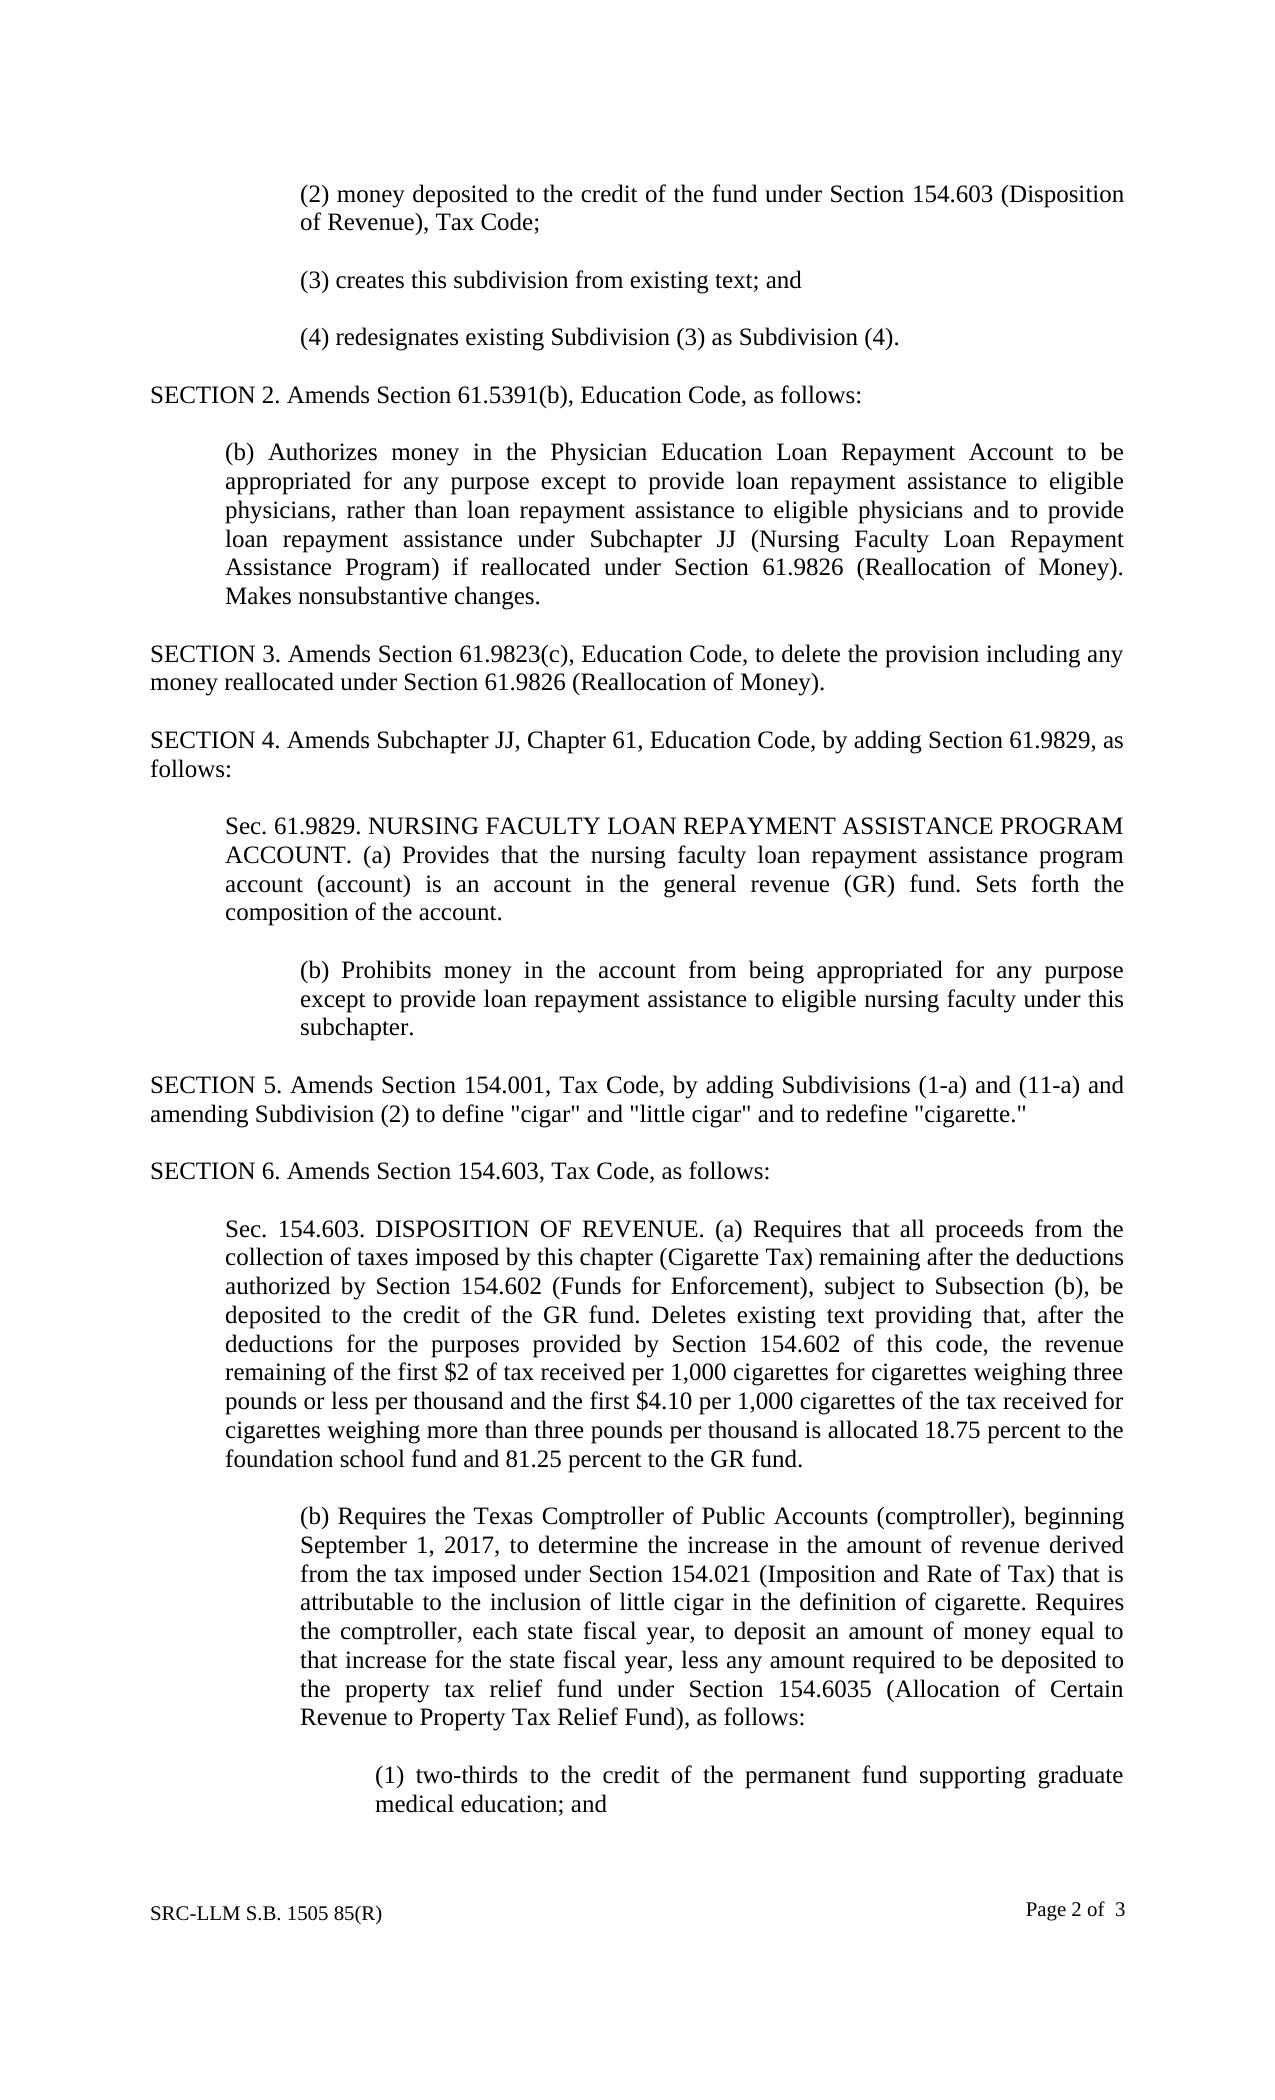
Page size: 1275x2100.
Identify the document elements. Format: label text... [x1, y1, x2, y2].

text (3) creates this subdivision from existing text; and [300, 265, 1125, 294]
text (4) redesignates existing Subdivision (3) as Subdivision (4). [300, 322, 1125, 351]
text (b) Requires the Texas Comptroller of Public Accounts (comptroller), beginning September 1, 2017, to determine the increase in the amount of revenue derived from the tax imposed under Section 154.021 (Imposition and Rate of Tax) that is attributable to the inclusion of little cigar in the definition of cigarette. Requires the comptroller, each state fiscal year, to deposit an amount of money equal to that increase for the state fiscal year, less any amount required to be deposited to the property tax relief fund under Section 154.6035 (Allocation of Certain Revenue to Property Tax Relief Fund), as follows: [300, 1501, 1125, 1731]
text Sec. 154.603. DISPOSITION OF REVENUE. (a) Requires that all proceeds from the collection of taxes imposed by this chapter (Cigarette Tax) remaining after the deductions authorized by Section 154.602 (Funds for Enforcement), subject to Subsection (b), be deposited to the credit of the GR fund. Deletes existing text providing that, after the deductions for the purposes provided by Section 154.602 of this code, the revenue remaining of the first $2 of tax received per 1,000 cigarettes for cigarettes weighing three pounds or less per thousand and the first $4.10 per 1,000 cigarettes of the tax received for cigarettes weighing more than three pounds per thousand is allocated 18.75 percent to the foundation school fund and 81.25 percent to the GR fund. [225, 1214, 1125, 1472]
text SECTION 6. Amends Section 154.603, Tax Code, as follows: [150, 1156, 1125, 1185]
text SECTION 5. Amends Section 154.001, Tax Code, by adding Subdivisions (1-a) and (11-a) and amending Subdivision (2) to define "cigar" and "little cigar" and to redefine "cigarette." [150, 1070, 1125, 1127]
text (2) money deposited to the credit of the fund under Section 154.603 (Disposition of Revenue), Tax Code; [300, 179, 1125, 236]
text Sec. 61.9829. NURSING FACULTY LOAN REPAYMENT ASSISTANCE PROGRAM ACCOUNT. (a) Provides that the nursing faculty loan repayment assistance program account (account) is an account in the general revenue (GR) fund. Sets forth the composition of the account. [225, 811, 1125, 926]
text SECTION 2. Amends Section 61.5391(b), Education Code, as follows: [150, 380, 1125, 409]
text (b) Prohibits money in the account from being appropriated for any purpose except to provide loan repayment assistance to eligible nursing faculty under this subchapter. [300, 955, 1125, 1041]
text (b) Authorizes money in the Physician Education Loan Repayment Account to be appropriated for any purpose except to provide loan repayment assistance to eligible physicians, rather than loan repayment assistance to eligible physicians and to provide loan repayment assistance under Subchapter JJ (Nursing Faculty Loan Repayment Assistance Program) if reallocated under Section 61.9826 (Reallocation of Money). Makes nonsubstantive changes. [225, 437, 1125, 610]
text SECTION 4. Amends Subchapter JJ, Chapter 61, Education Code, by adding Section 61.9829, as follows: [150, 725, 1125, 782]
text (1) two-thirds to the credit of the permanent fund supporting graduate medical education; and [375, 1760, 1125, 1817]
text SECTION 3. Amends Section 61.9823(c), Education Code, to delete the provision including any money reallocated under Section 61.9826 (Reallocation of Money). [150, 639, 1125, 696]
